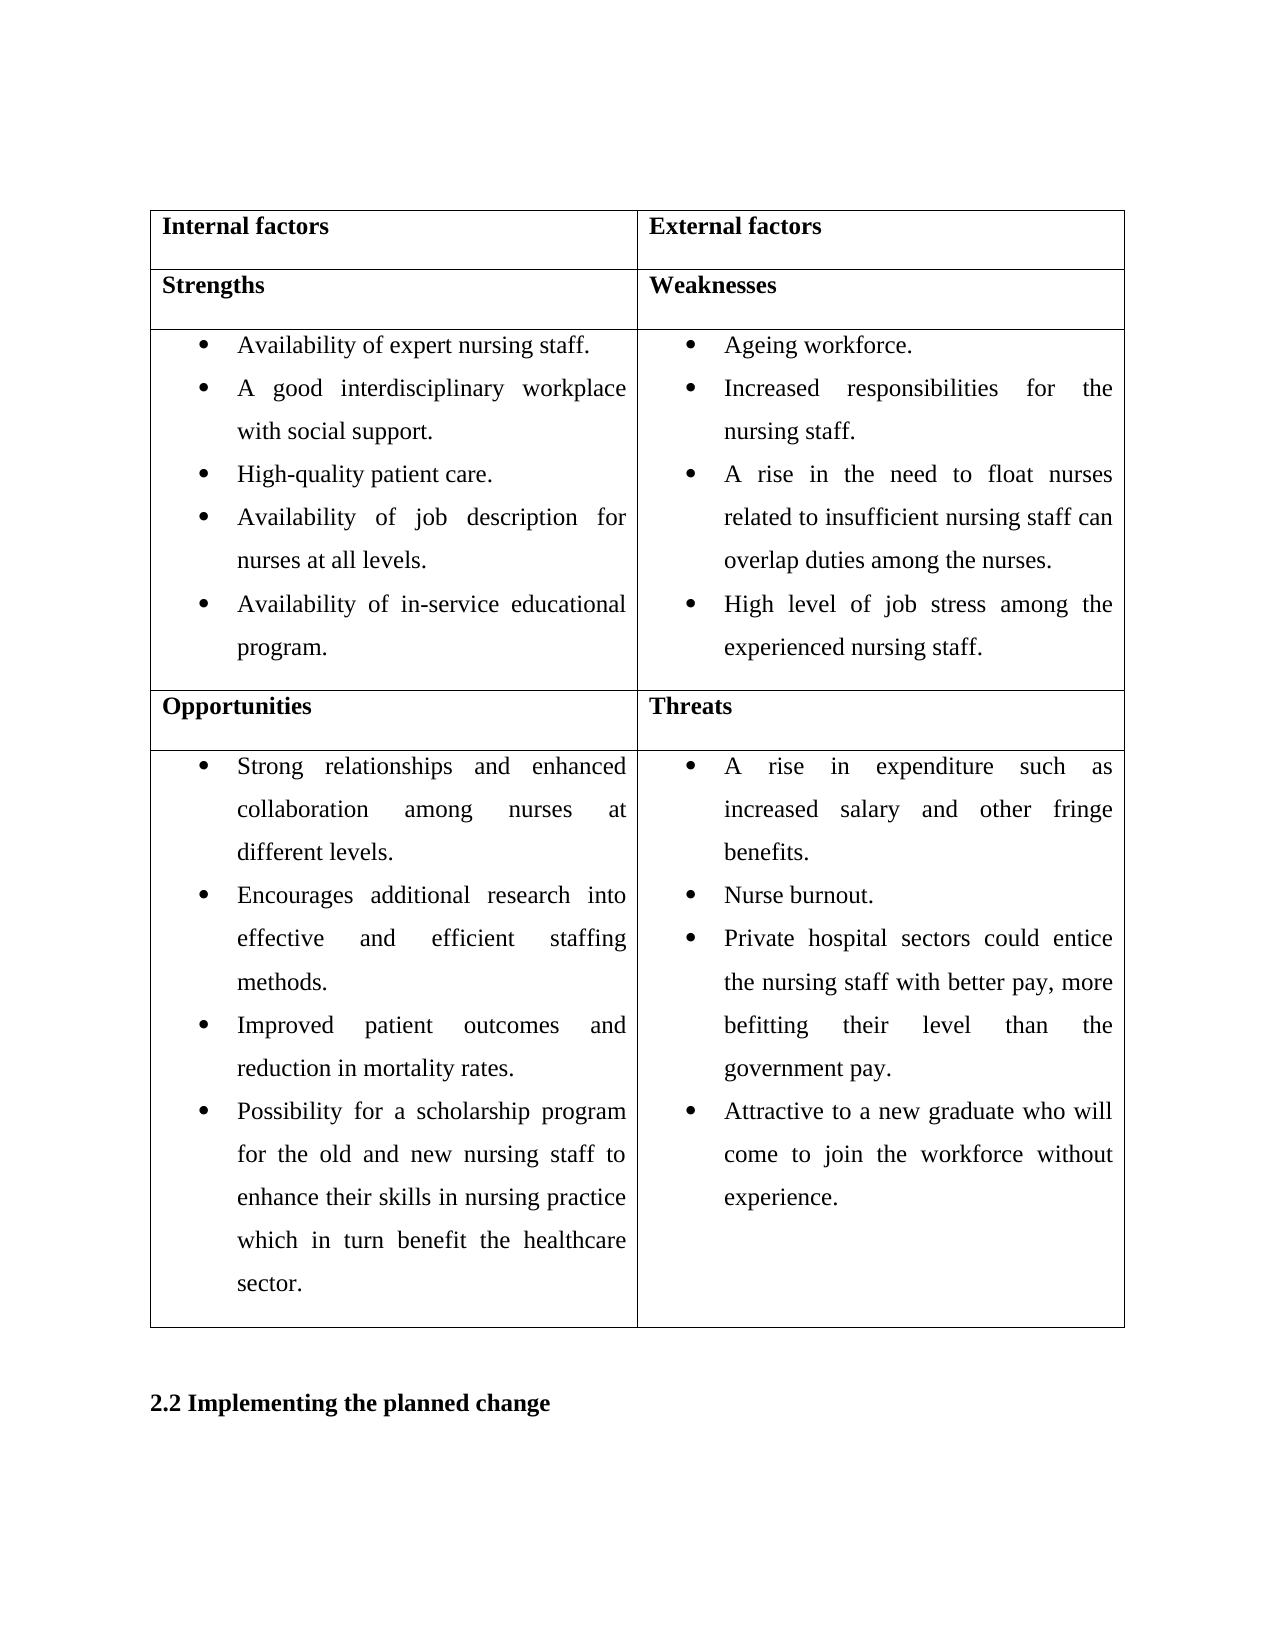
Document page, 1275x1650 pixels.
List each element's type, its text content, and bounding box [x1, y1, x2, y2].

table_cell Strong relationships and enhanced collaboration among nurses at different levels. Encourages additional research into effective and efficient staffing methods. Improved patient outcomes and reduction in mortality rates. Possibility for a scholarship program for the old and new nursing staff to enhance their skills in nursing practice which in turn benefit the healthcare sector. [151, 751, 637, 1327]
text 2.2 Implementing the planned change [150, 1388, 1125, 1417]
table_cell A rise in expenditure such as increased salary and other fringe benefits. Nurse burnout. Private hospital sectors could entice the nursing staff with better pay, more befitting their level than the government pay. Attractive to a new graduate who will come to join the workforce without experience. [638, 751, 1124, 1327]
table_cell Availability of expert nursing staff. A good interdisciplinary workplace with social support. High-quality patient care. Availability of job description for nurses at all levels. Availability of in-service educational program. [151, 330, 637, 690]
table_header External factors [638, 211, 1124, 269]
table_cell Strengths [151, 270, 637, 329]
table_cell Ageing workforce. Increased responsibilities for the nursing staff. A rise in the need to float nurses related to insufficient nursing staff can overlap duties among the nurses. High level of job stress among the experienced nursing staff. [638, 330, 1124, 690]
table_cell Opportunities [151, 691, 637, 750]
table_header Internal factors [151, 211, 637, 269]
table_cell Threats [638, 691, 1124, 750]
table_cell Weaknesses [638, 270, 1124, 329]
